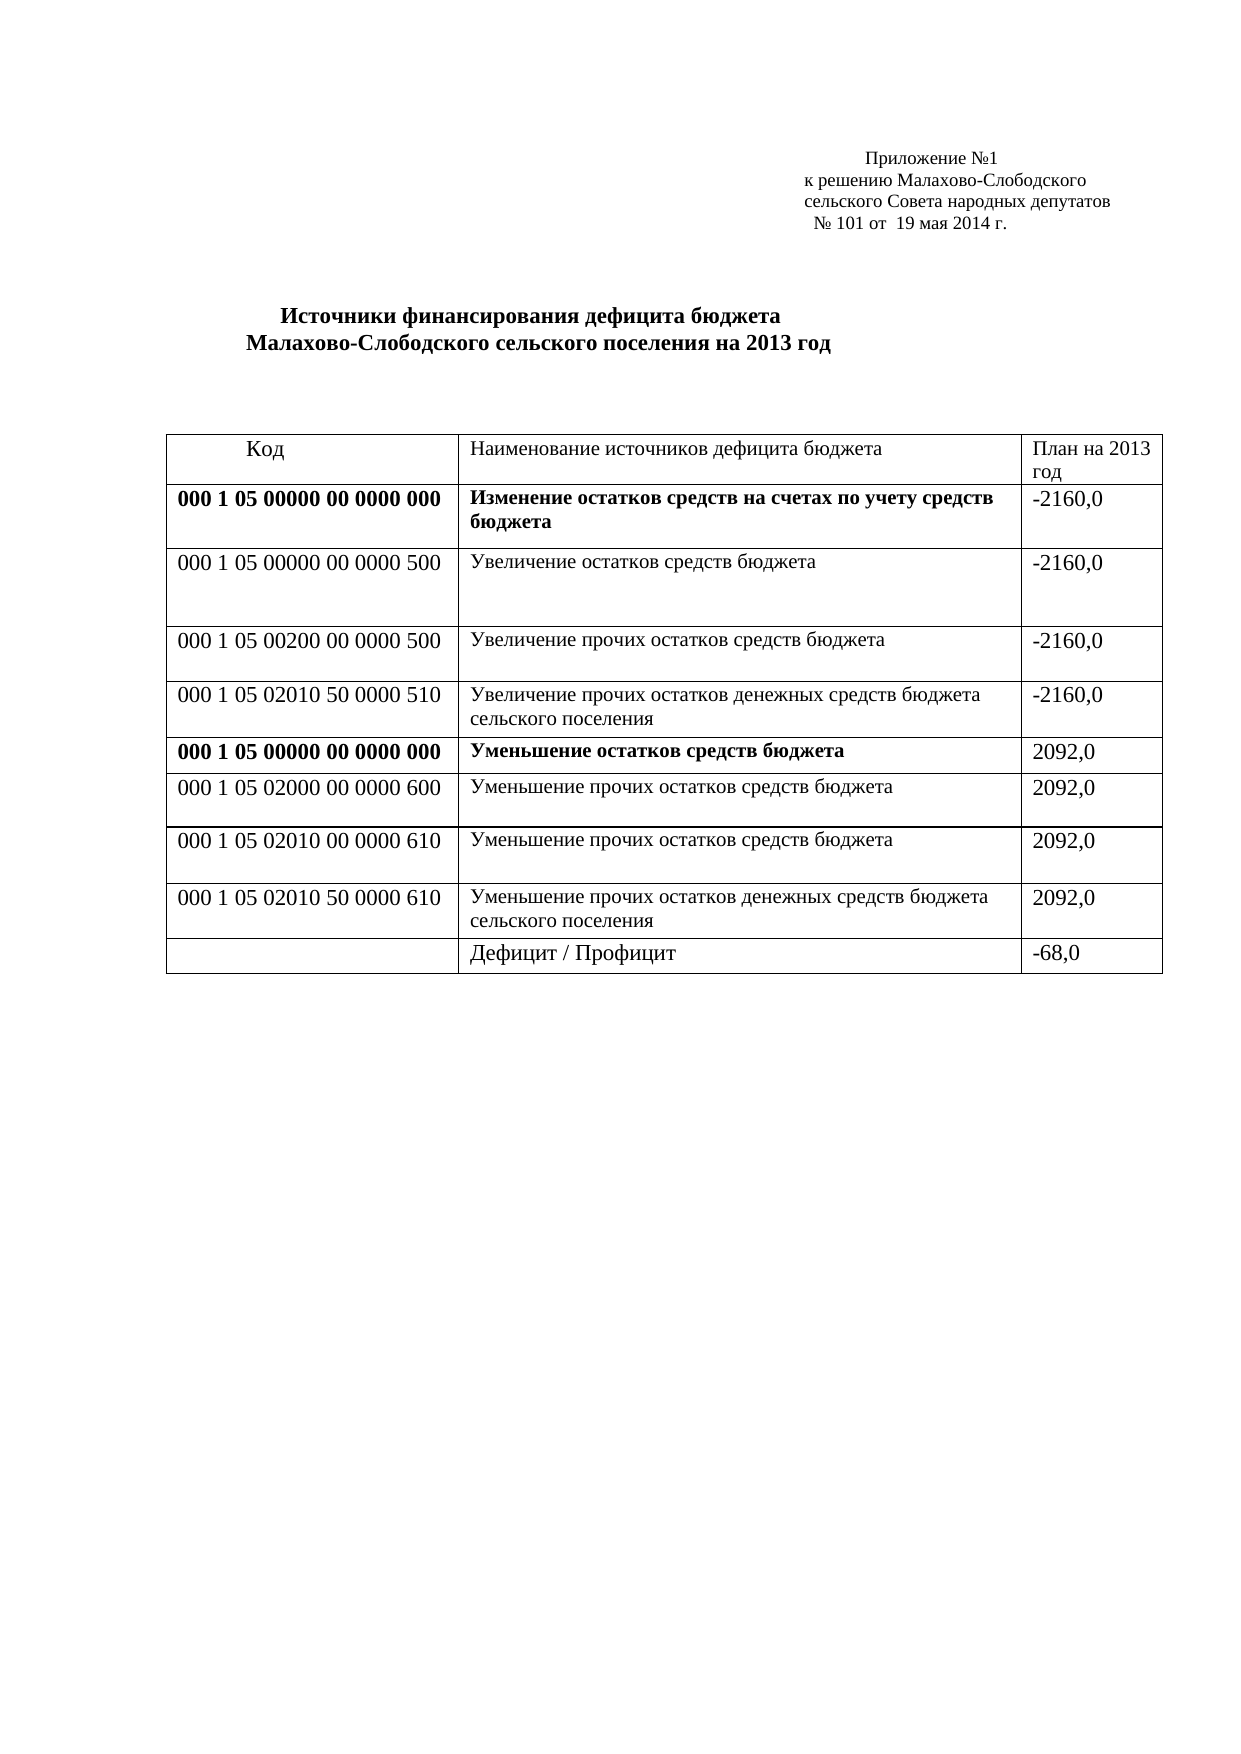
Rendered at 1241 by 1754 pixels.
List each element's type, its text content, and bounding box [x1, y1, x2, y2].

text к решению Малахово-Слободского [177, 168, 1152, 190]
table_cell 000 1 05 02010 50 0000 610 [167, 884, 458, 938]
table_cell Уменьшение остатков средств бюджета [459, 738, 1021, 772]
table_cell -2160,0 [1022, 627, 1162, 681]
table_cell -2160,0 [1022, 549, 1162, 626]
table_cell Увеличение остатков средств бюджета [459, 549, 1021, 626]
table_cell Увеличение прочих остатков средств бюджета [459, 627, 1021, 681]
text Приложение №1 [177, 147, 1152, 168]
table_cell Увеличение прочих остатков денежных средств бюджета сельского поселения [459, 682, 1021, 737]
table_cell 000 1 05 00000 00 0000 000 [167, 485, 458, 548]
table_cell [167, 939, 458, 973]
table_cell 000 1 05 02000 00 0000 600 [167, 774, 458, 826]
table_cell Уменьшение прочих остатков средств бюджета [459, 828, 1021, 882]
table_cell Дефицит / Профицит [459, 939, 1021, 973]
table_cell 000 1 05 00200 00 0000 500 [167, 627, 458, 681]
text Малахово-Слободского сельского поселения на 2013 год [177, 329, 1152, 355]
table_cell 000 1 05 02010 50 0000 510 [167, 682, 458, 737]
table_cell -2160,0 [1022, 682, 1162, 737]
table_cell 2092,0 [1022, 774, 1162, 826]
table_header Наименование источников дефицита бюджета [459, 435, 1021, 483]
table_cell 2092,0 [1022, 884, 1162, 938]
table_cell 2092,0 [1022, 738, 1162, 772]
table_cell 2092,0 [1022, 828, 1162, 882]
table_cell 000 1 05 00000 00 0000 500 [167, 549, 458, 626]
table_header Код [167, 435, 458, 483]
text № 101 от 19 мая 2014 г. [177, 212, 1152, 233]
table_cell -68,0 [1022, 939, 1162, 973]
table_cell 000 1 05 02010 00 0000 610 [167, 828, 458, 882]
text Источники финансирования дефицита бюджета [177, 303, 1152, 329]
table_cell Изменение остатков средств на счетах по учету средств бюджета [459, 485, 1021, 548]
table_cell 000 1 05 00000 00 0000 000 [167, 738, 458, 772]
table_cell Уменьшение прочих остатков средств бюджета [459, 774, 1021, 826]
table_cell Уменьшение прочих остатков денежных средств бюджета сельского поселения [459, 884, 1021, 938]
table_cell -2160,0 [1022, 485, 1162, 548]
text сельского Совета народных депутатов [177, 190, 1152, 212]
table_header План на 2013 год [1022, 435, 1162, 483]
